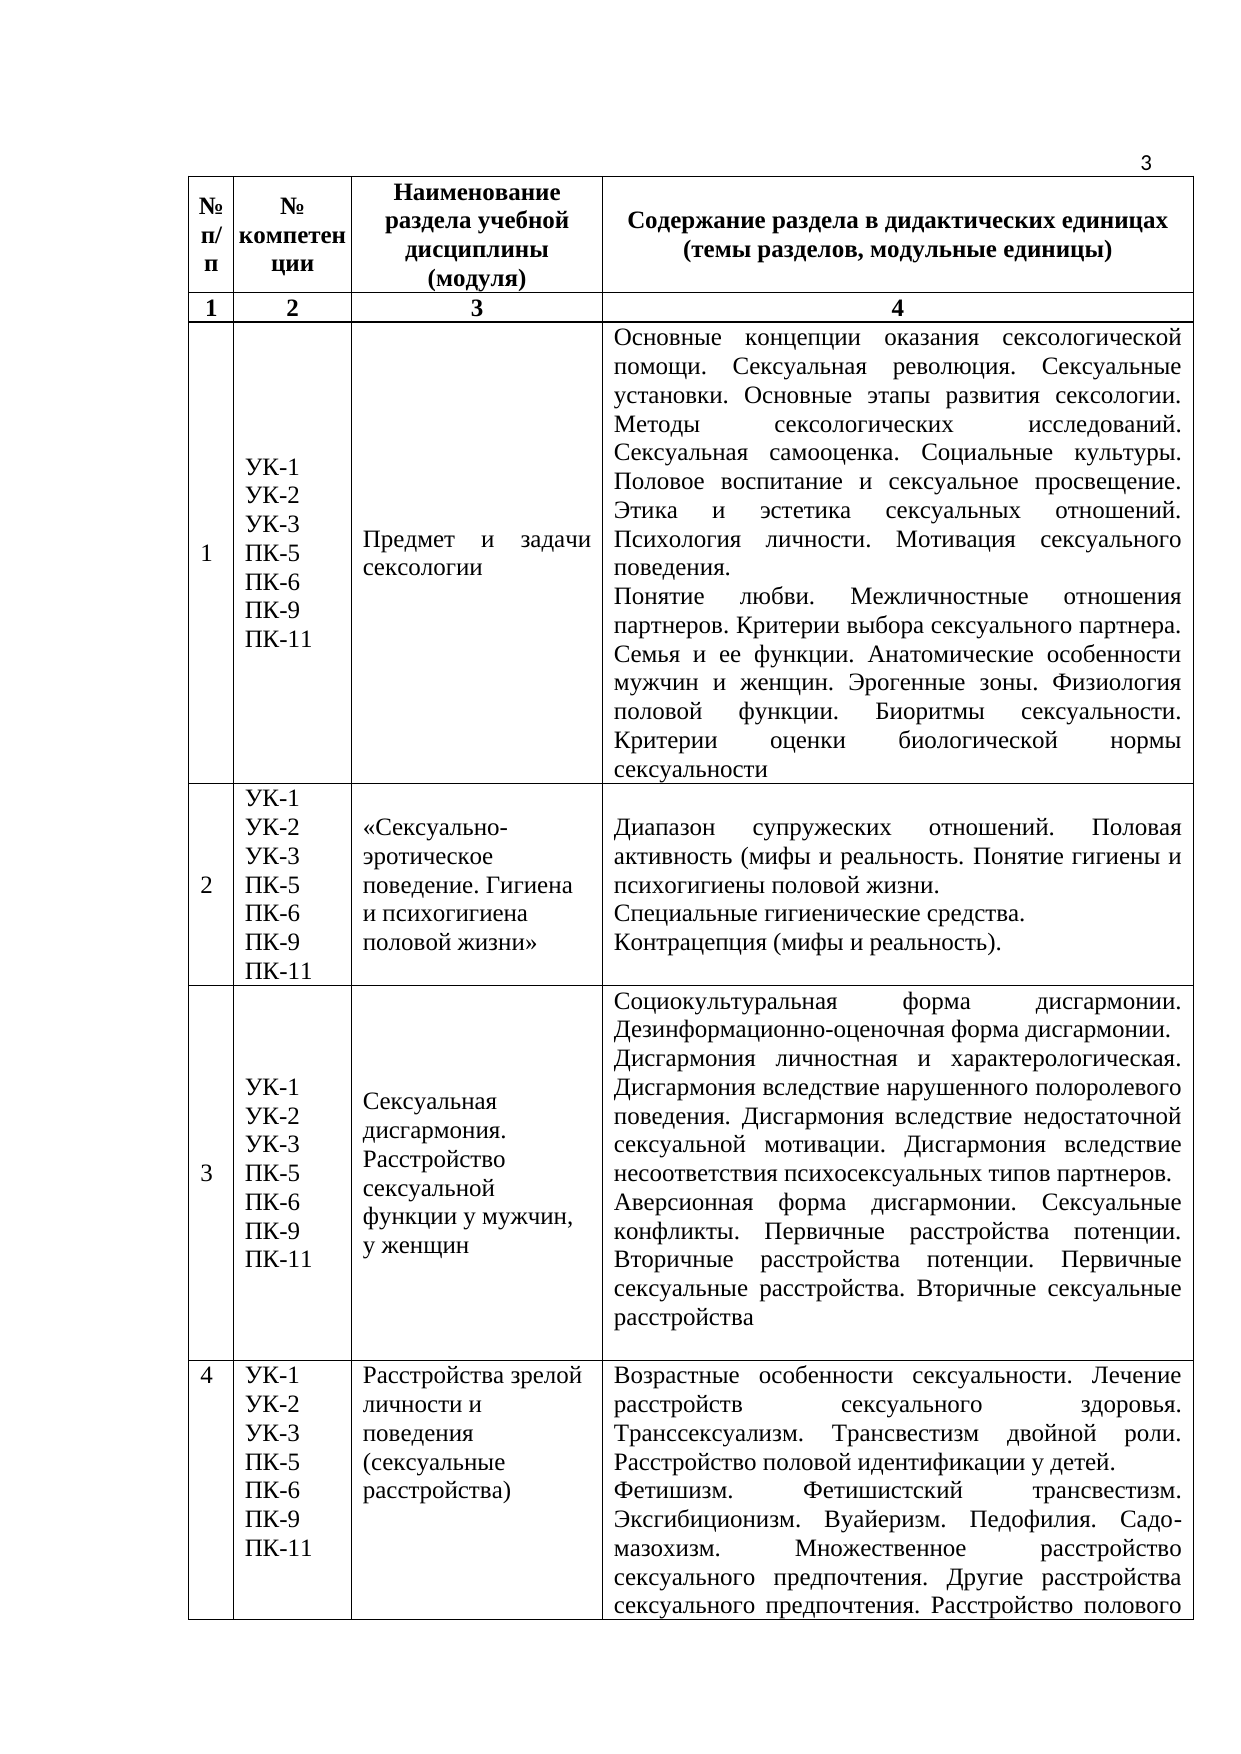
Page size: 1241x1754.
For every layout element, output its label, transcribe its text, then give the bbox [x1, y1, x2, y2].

table_cell 1 [189, 293, 233, 321]
table_cell 3 [189, 986, 233, 1359]
table_cell 4 [189, 1361, 233, 1619]
table_cell УК-1 УК-2 УК-3 ПК-5 ПК-6 ПК-9 ПК-11 [234, 784, 351, 985]
table_header Наименование раздела учебной дисциплины (модуля) [352, 177, 602, 292]
table_cell 4 [603, 293, 1193, 321]
table_cell 2 [189, 784, 233, 985]
table_header № компетенции [234, 177, 351, 292]
table_cell 3 [352, 293, 602, 321]
table_cell Сексуальная дисгармония. Расстройство сексуальной функции у мужчин, у женщин [352, 986, 602, 1359]
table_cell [603, 1361, 1193, 1619]
table_cell 1 [189, 323, 233, 782]
table_cell Предмет и задачи сексологии [352, 323, 602, 782]
table_cell Основные концепции оказания сексологической помощи. Сексуальная революция. Сексуальные установки. Основные этапы развития сексологии. Методы сексологических исследований. Сексуальная самооценка. Социальные культуры. Половое воспитание и сексуальное просвещение. Этика и эстетика сексуальных отношений. Психология личности. Мотивация сексуального поведения. Понятие любви. Межличностные отношения партнеров. Критерии выбора сексуального партнера. Семья и ее функции. Анатомические особенности мужчин и женщин. Эрогенные зоны. Физиология половой функции. Биоритмы сексуальности. Критерии оценки биологической нормы сексуальности [603, 323, 1193, 782]
table_header № п/п [189, 177, 233, 292]
table_cell Социокультуральная форма дисгармонии. Дезинформационно-оценочная форма дисгармонии. Дисгармония личностная и характерологическая. Дисгармония вследствие нарушенного полоролевого поведения. Дисгармония вследствие недостаточной сексуальной мотивации. Дисгармония вследствие несоответствия психосексуальных типов партнеров. Аверсионная форма дисгармонии. Сексуальные конфликты. Первичные расстройства потенции. Вторичные расстройства потенции. Первичные сексуальные расстройства. Вторичные сексуальные расстройства [603, 986, 1193, 1359]
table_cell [352, 1361, 602, 1619]
table_cell Диапазон супружеских отношений. Половая активность (мифы и реальность. Понятие гигиены и психогигиены половой жизни. Специальные гигиенические средства. Контрацепция (мифы и реальность). [603, 784, 1193, 985]
table_cell УК-1 УК-2 УК-3 ПК-5 ПК-6 ПК-9 ПК-11 [234, 323, 351, 782]
table_cell 2 [234, 293, 351, 321]
table_cell УК-1 УК-2 УК-3 ПК-5 ПК-6 ПК-9 ПК-11 [234, 986, 351, 1359]
table_header Содержание раздела в дидактических единицах (темы разделов, модульные единицы) [603, 177, 1193, 292]
table_cell УК-1 УК-2 УК-3 ПК-5 ПК-6 ПК-9 ПК-11 [234, 1361, 351, 1619]
table_cell «Сексуально-эротическое поведение. Гигиена и психогигиена половой жизни» [352, 784, 602, 985]
